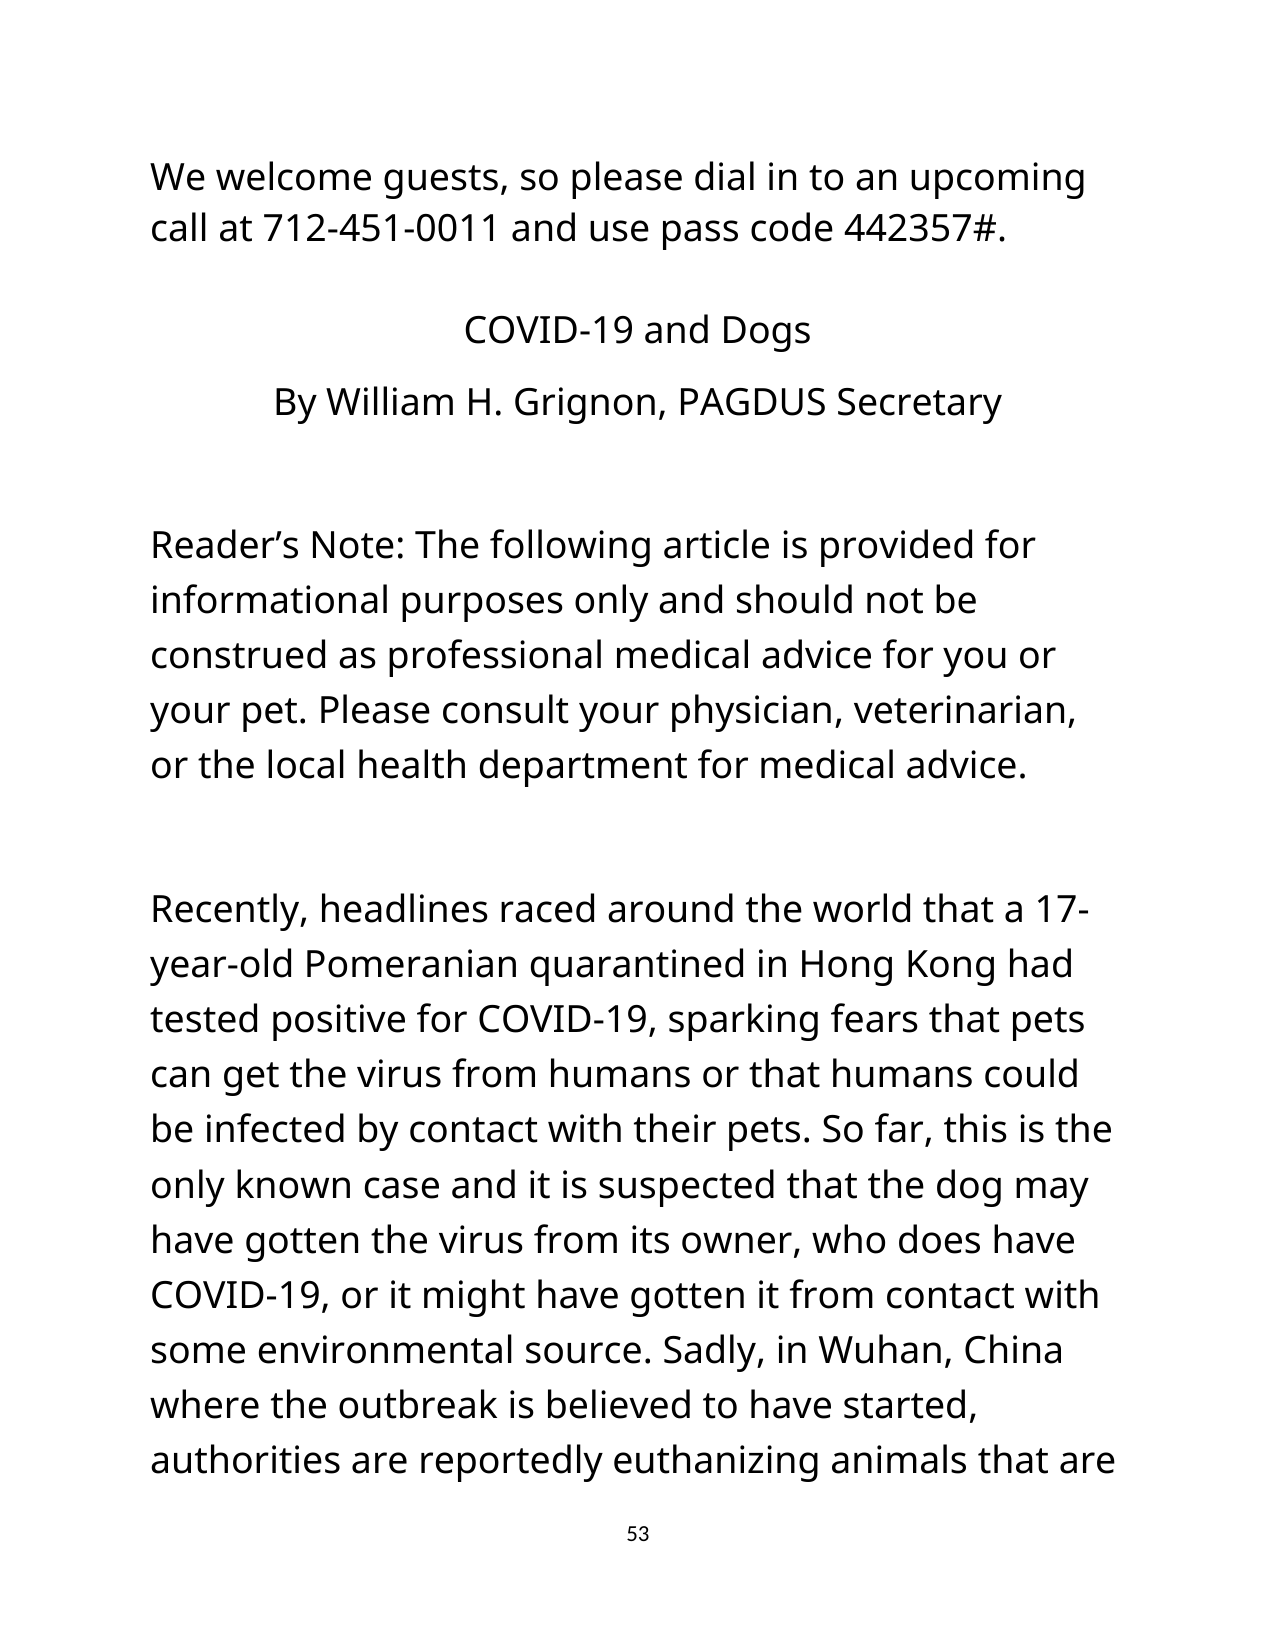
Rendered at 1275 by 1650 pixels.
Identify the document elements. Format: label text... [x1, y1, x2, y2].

text COVID-19 and Dogs [150, 303, 1125, 354]
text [150, 150, 1125, 252]
text Reader’s Note: The following article is provided for informational purposes only and should not be construed as professional medical advice for you or your pet. Please consult your physician, veterinarian, or the local health department for medical advice. [150, 518, 1125, 790]
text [150, 882, 1125, 1484]
text By William H. Grignon, PAGDUS Secretary [150, 375, 1125, 426]
